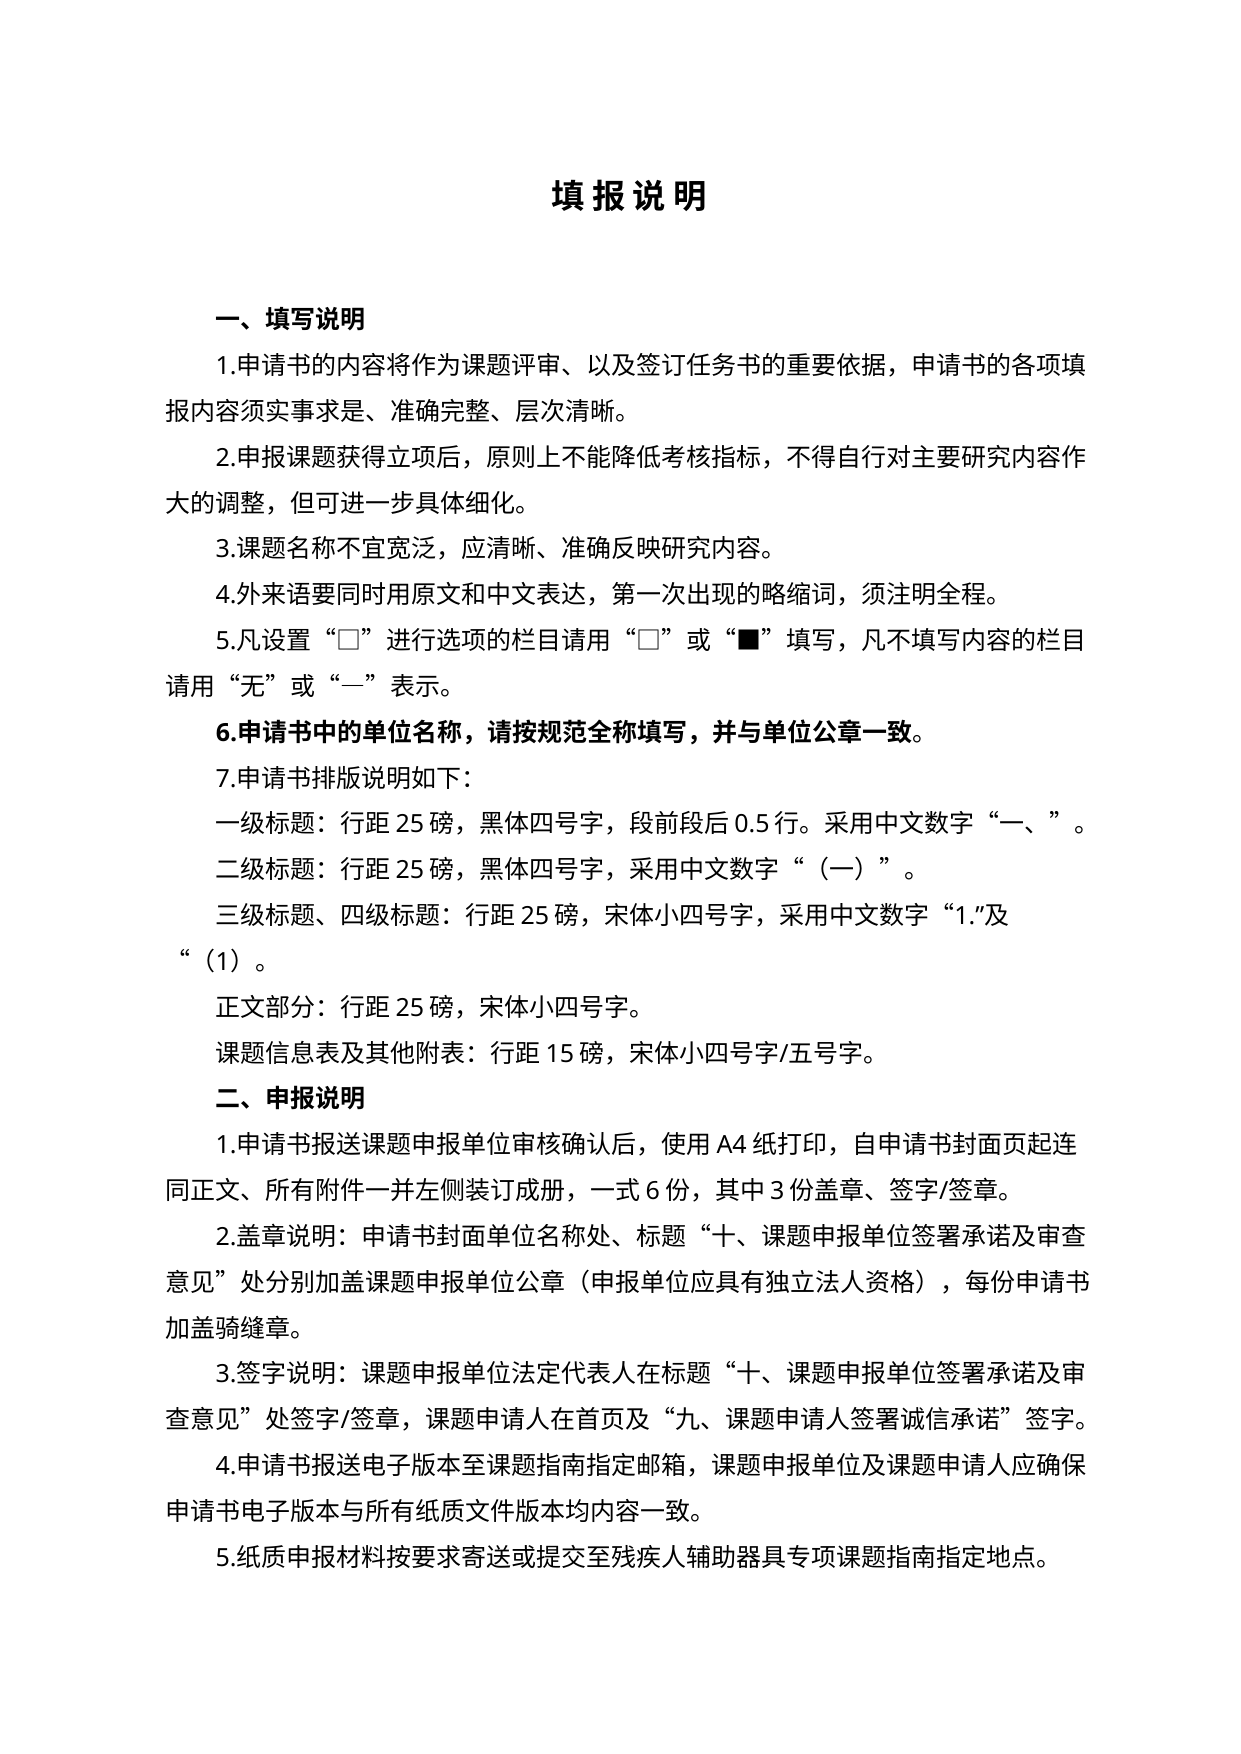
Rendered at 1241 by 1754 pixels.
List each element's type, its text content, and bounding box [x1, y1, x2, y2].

text 1.申请书的内容将作为课题评审、以及签订任务书的重要依据，申请书的各项填报内容须实事求是、准确完整、层次清晰。 [165, 338, 1092, 429]
text 三级标题、四级标题：行距25磅，宋体小四号字，采用中文数字“1.”及“（1）。 [165, 888, 1092, 979]
text 1.申请书报送课题申报单位审核确认后，使用A4纸打印，自申请书封面页起连同正文、所有附件一并左侧装订成册，一式6份，其中3份盖章、签字/签章。 [165, 1117, 1092, 1209]
text 7.申请书排版说明如下： [165, 750, 1092, 796]
text 5.纸质申报材料按要求寄送或提交至残疾人辅助器具专项课题指南指定地点。 [165, 1529, 1092, 1575]
text 5.凡设置“□”进行选项的栏目请用“□”或“■”填写，凡不填写内容的栏目请用“无”或“—”表示。 [165, 613, 1092, 704]
text 一级标题：行距25磅，黑体四号字，段前段后0.5行。采用中文数字“一、”。 [165, 796, 1092, 842]
text 4.外来语要同时用原文和中文表达，第一次出现的略缩词，须注明全程。 [165, 567, 1092, 613]
text 课题信息表及其他附表：行距15磅，宋体小四号字/五号字。 [165, 1025, 1092, 1071]
text 2.盖章说明：申请书封面单位名称处、标题“十、课题申报单位签署承诺及审查意见”处分别加盖课题申报单位公章（申报单位应具有独立法人资格），每份申请书加盖骑缝章。 [165, 1209, 1092, 1346]
text 2.申报课题获得立项后，原则上不能降低考核指标，不得自行对主要研究内容作大的调整，但可进一步具体细化。 [165, 429, 1092, 521]
text 6.申请书中的单位名称，请按规范全称填写，并与单位公章一致。 [165, 704, 1092, 750]
text 2022年填 报 说 明 [165, 162, 1092, 227]
text 4.申请书报送电子版本至课题指南指定邮箱，课题申报单位及课题申请人应确保申请书电子版本与所有纸质文件版本均内容一致。 [165, 1438, 1092, 1529]
text 3.签字说明：课题申报单位法定代表人在标题“十、课题申报单位签署承诺及审查意见”处签字/签章，课题申请人在首页及“九、课题申请人签署诚信承诺”签字。 [165, 1346, 1092, 1438]
text 3.课题名称不宜宽泛，应清晰、准确反映研究内容。 [165, 521, 1092, 567]
text 正文部分：行距25磅，宋体小四号字。 [165, 979, 1092, 1025]
text 二、申报说明 [165, 1071, 1092, 1117]
text 二级标题：行距25磅，黑体四号字，采用中文数字“（一）”。 [165, 842, 1092, 888]
text 一、填写说明 [165, 292, 1092, 338]
